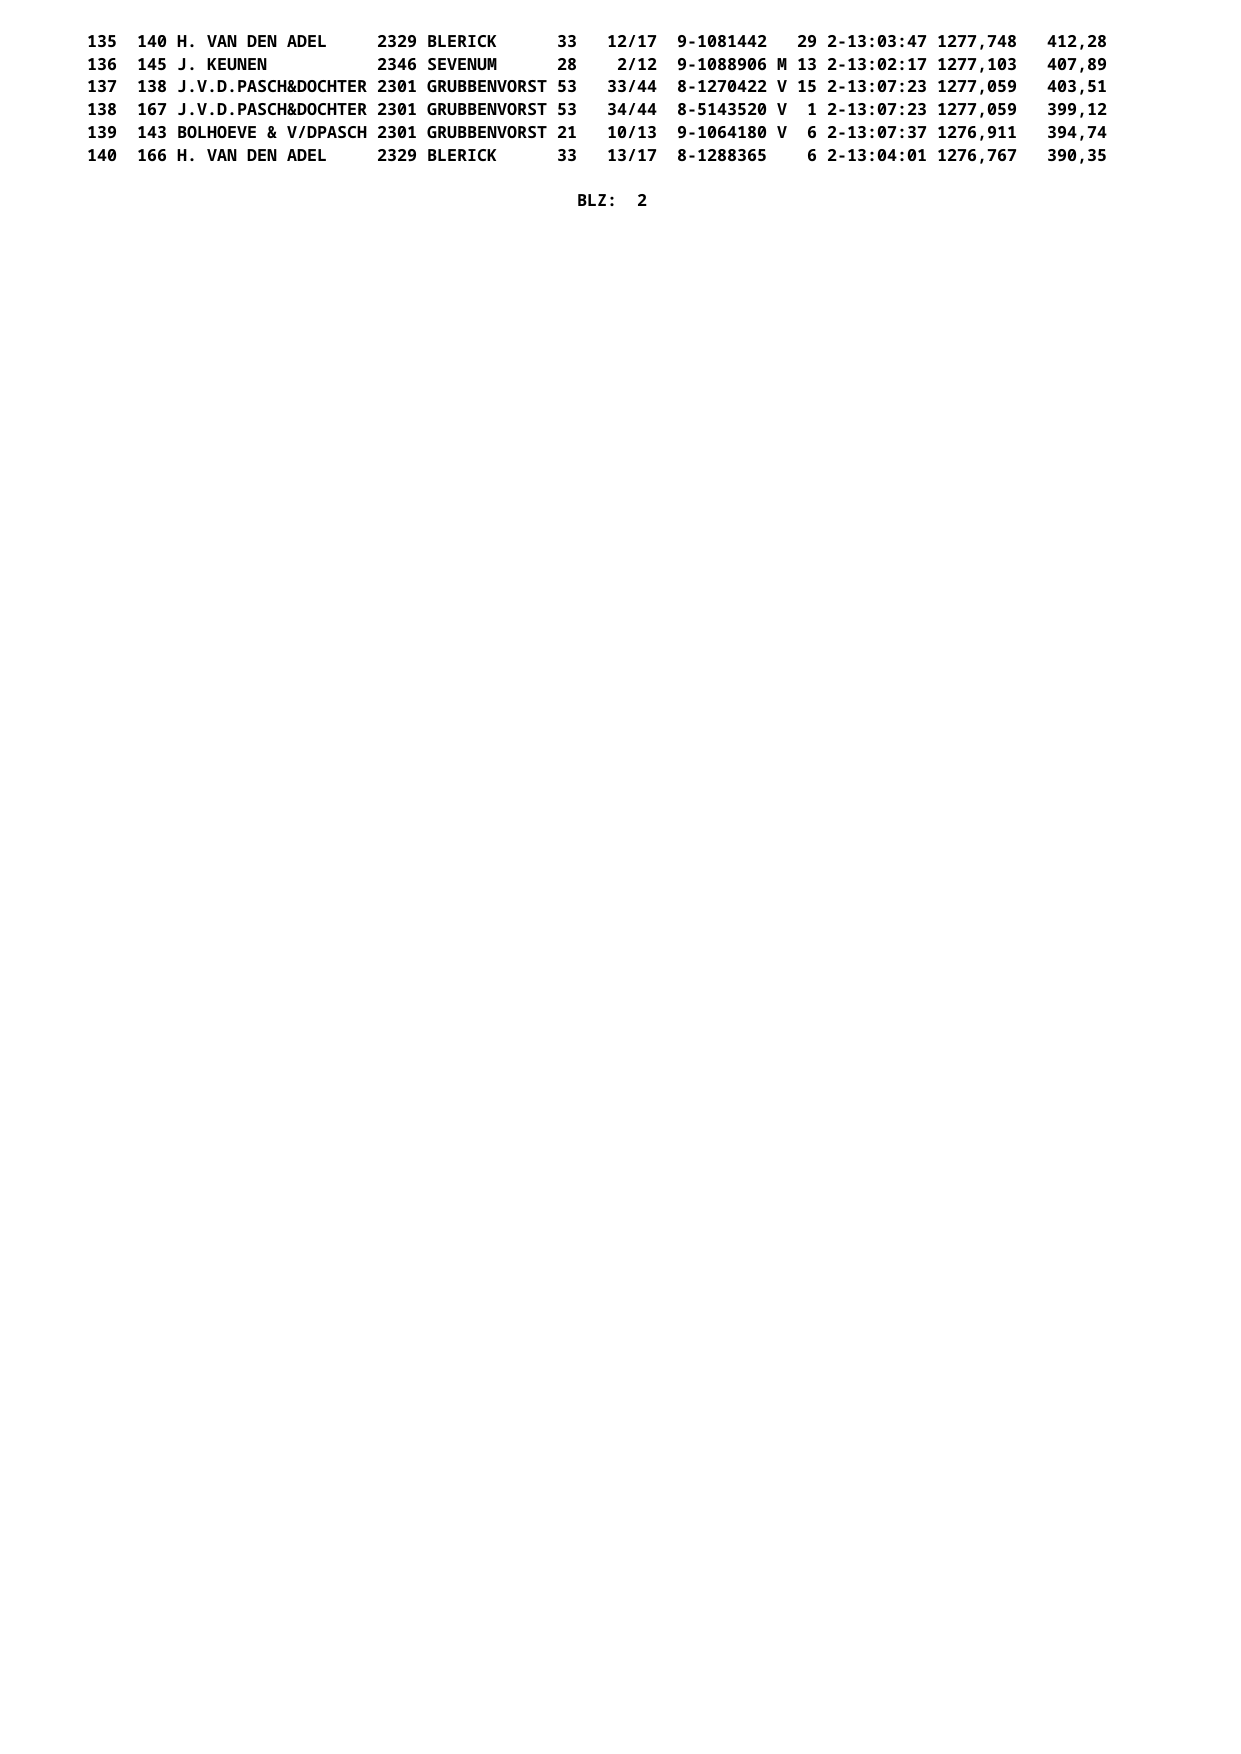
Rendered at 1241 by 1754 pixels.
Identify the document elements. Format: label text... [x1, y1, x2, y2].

text 137 138 J.V.D.PASCH&DOCHTER 2301 GRUBBENVORST 53 33/44 8-1270422 V 15 2-13:07:23 1277,059 403,51 [77, 75, 1228, 98]
text 139 143 BOLHOEVE & V/DPASCH 2301 GRUBBENVORST 21 10/13 9-1064180 V 6 2-13:07:37 1276,911 394,74 [77, 120, 1228, 143]
text 136 145 J. KEUNEN 2346 SEVENUM 28 2/12 9-1088906 M 13 2-13:02:17 1277,103 407,89 [77, 52, 1228, 75]
text 138 167 J.V.D.PASCH&DOCHTER 2301 GRUBBENVORST 53 34/44 8-5143520 V 1 2-13:07:23 1277,059 399,12 [77, 98, 1228, 120]
text BLZ: 2 [77, 188, 1228, 211]
text 135 140 H. VAN DEN ADEL 2329 BLERICK 33 12/17 9-1081442 29 2-13:03:47 1277,748 412,28 [77, 29, 1228, 52]
text 140 166 H. VAN DEN ADEL 2329 BLERICK 33 13/17 8-1288365 6 2-13:04:01 1276,767 390,35 [77, 143, 1228, 166]
